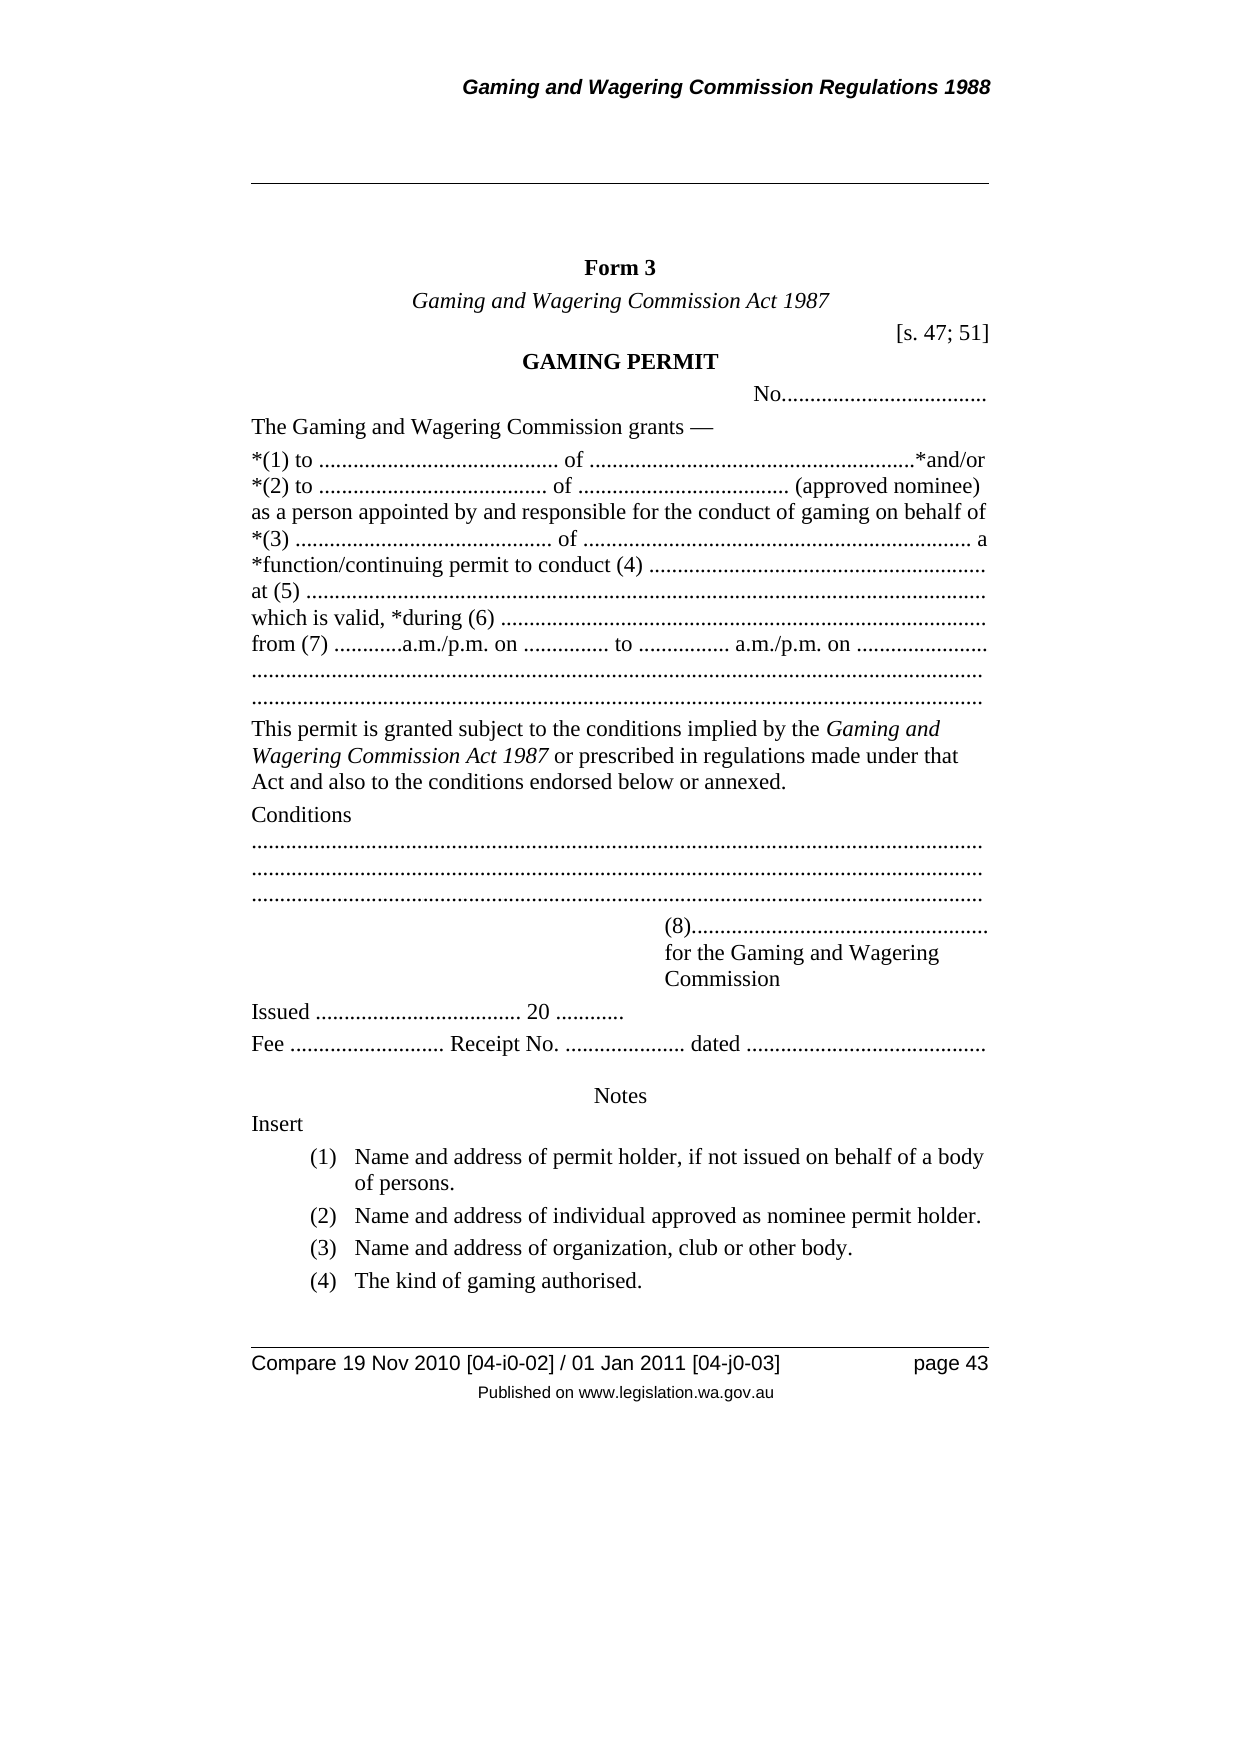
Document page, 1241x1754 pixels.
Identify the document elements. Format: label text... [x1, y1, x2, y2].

text Form 3 [251, 254, 989, 281]
text *(1) to .......................................... of .........................................................*and/or [251, 446, 989, 472]
text No.................................... [753, 381, 989, 407]
text Notes [251, 1082, 989, 1108]
text Gaming and Wagering Commission Act 1987 [251, 287, 989, 313]
text Insert [251, 1110, 989, 1137]
text The Gaming and Wagering Commission grants — [251, 413, 989, 439]
text (8).................................................... [664, 912, 989, 939]
text Fee ........................... Receipt No. ..................... dated .......................................... [251, 1030, 989, 1057]
text (3) Name and address of organization, club or other body. [251, 1234, 989, 1261]
text ................................................................................................................................ [251, 853, 989, 880]
text This permit is granted subject to the conditions implied by the Gaming and Wagering Commission Act 1987 or prescribed in regulations made under that Act and also to the conditions endorsed below or annexed. [251, 716, 989, 794]
text ................................................................................................................................ [251, 827, 989, 853]
text ................................................................................................................................ [251, 880, 989, 906]
text ................................................................................................................................ [251, 683, 989, 709]
text [s. 47; 51] [251, 319, 989, 346]
text for the Gaming and Wagering Commission [664, 939, 989, 992]
text (2) Name and address of individual approved as nominee permit holder. [251, 1202, 989, 1228]
text (1) Name and address of permit holder, if not issued on behalf of a body of persons. [251, 1143, 989, 1196]
text (4) The kind of gaming authorised. [251, 1267, 989, 1293]
text Issued .................................... 20 ............ [251, 998, 989, 1024]
text *(2) to ........................................ of ..................................... (approved nominee) [251, 472, 989, 498]
text as a person appointed by and responsible for the conduct of gaming on behalf of *(3) ............................................. of .................................................................... a *function/continuing permit to conduct (4) ........................................................... at (5) ....................................................................................................................... which is valid, *during (6) ..................................................................................... from (7) ............a.m./p.m. on ............... to ................ a.m./p.m. on ....................... ................................................................................................................................ [251, 498, 989, 683]
text GAMING PERMIT [251, 348, 989, 374]
text Conditions [251, 801, 989, 827]
